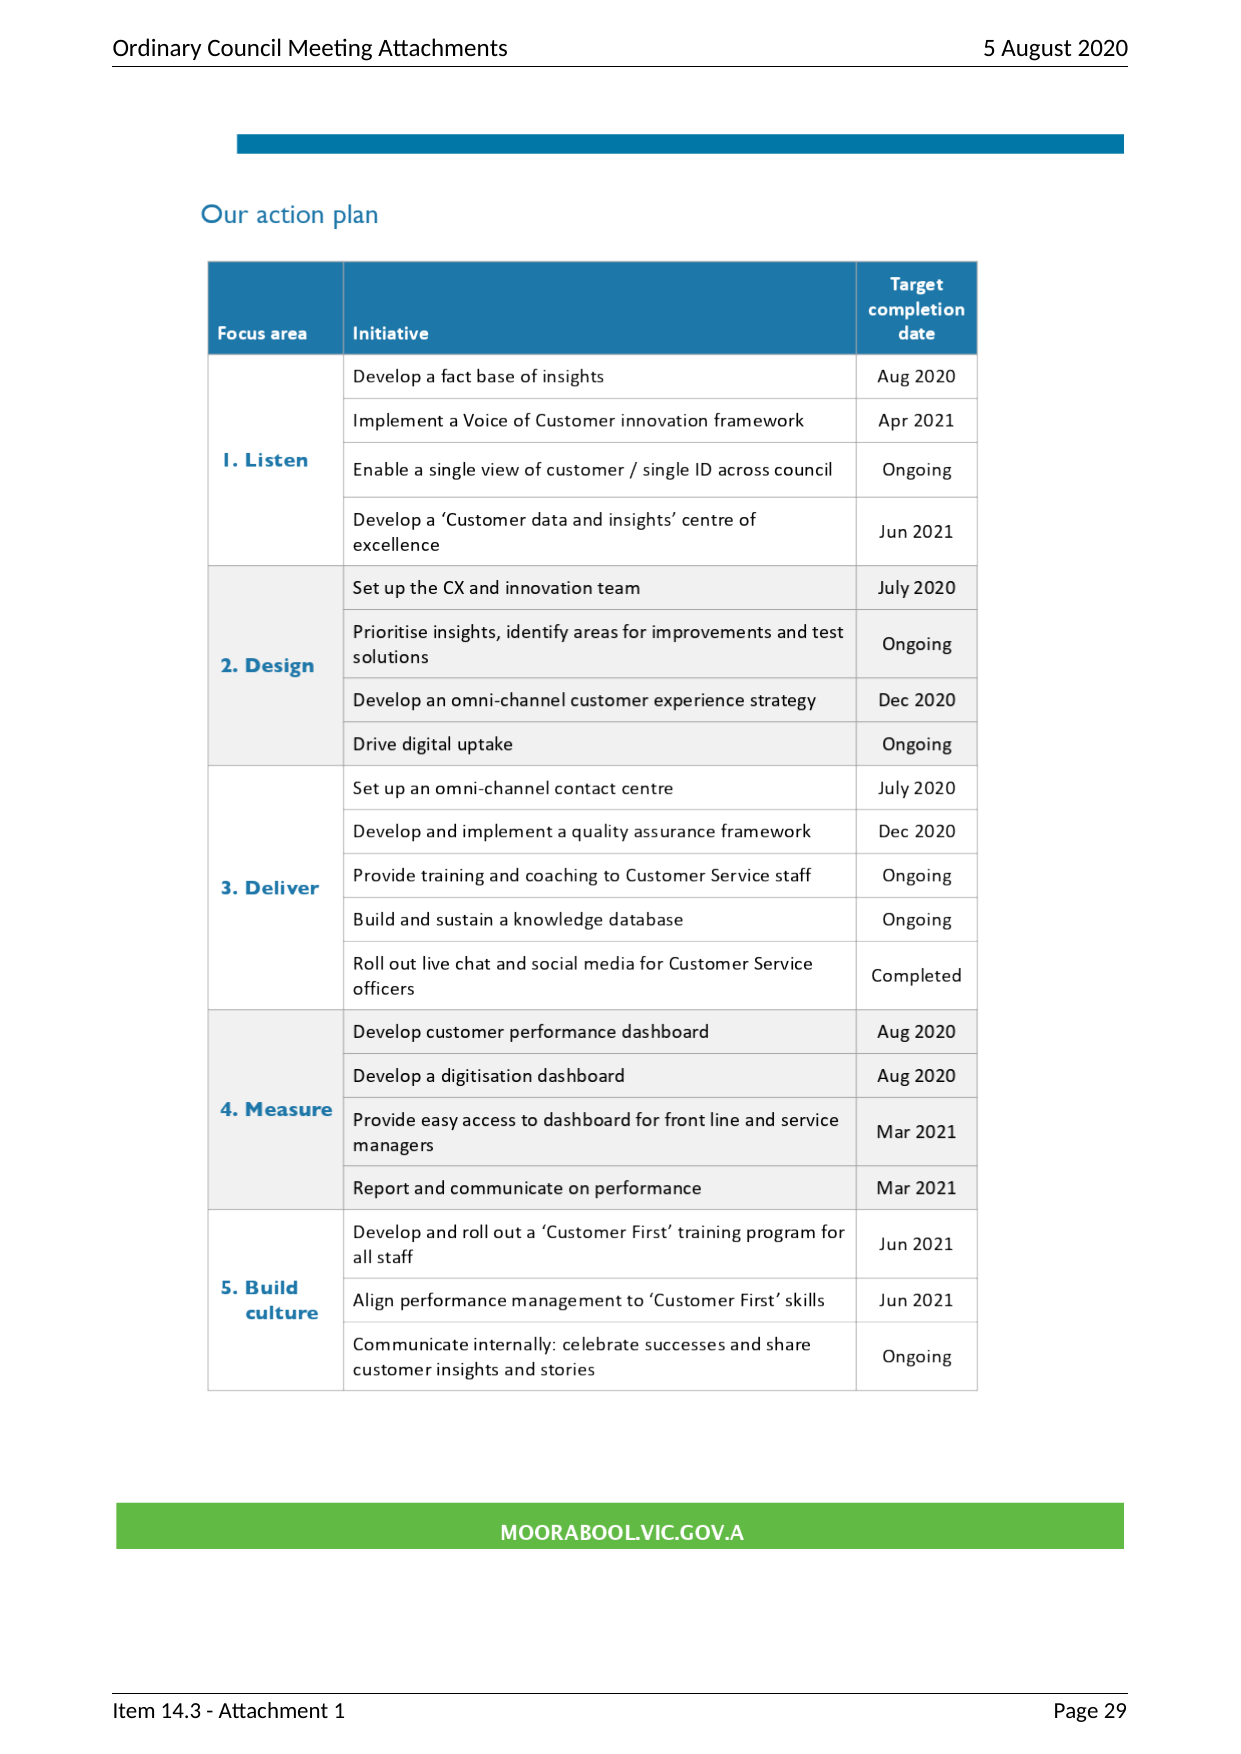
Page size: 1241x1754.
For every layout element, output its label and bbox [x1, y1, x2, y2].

picture [116, 112, 1124, 1549]
